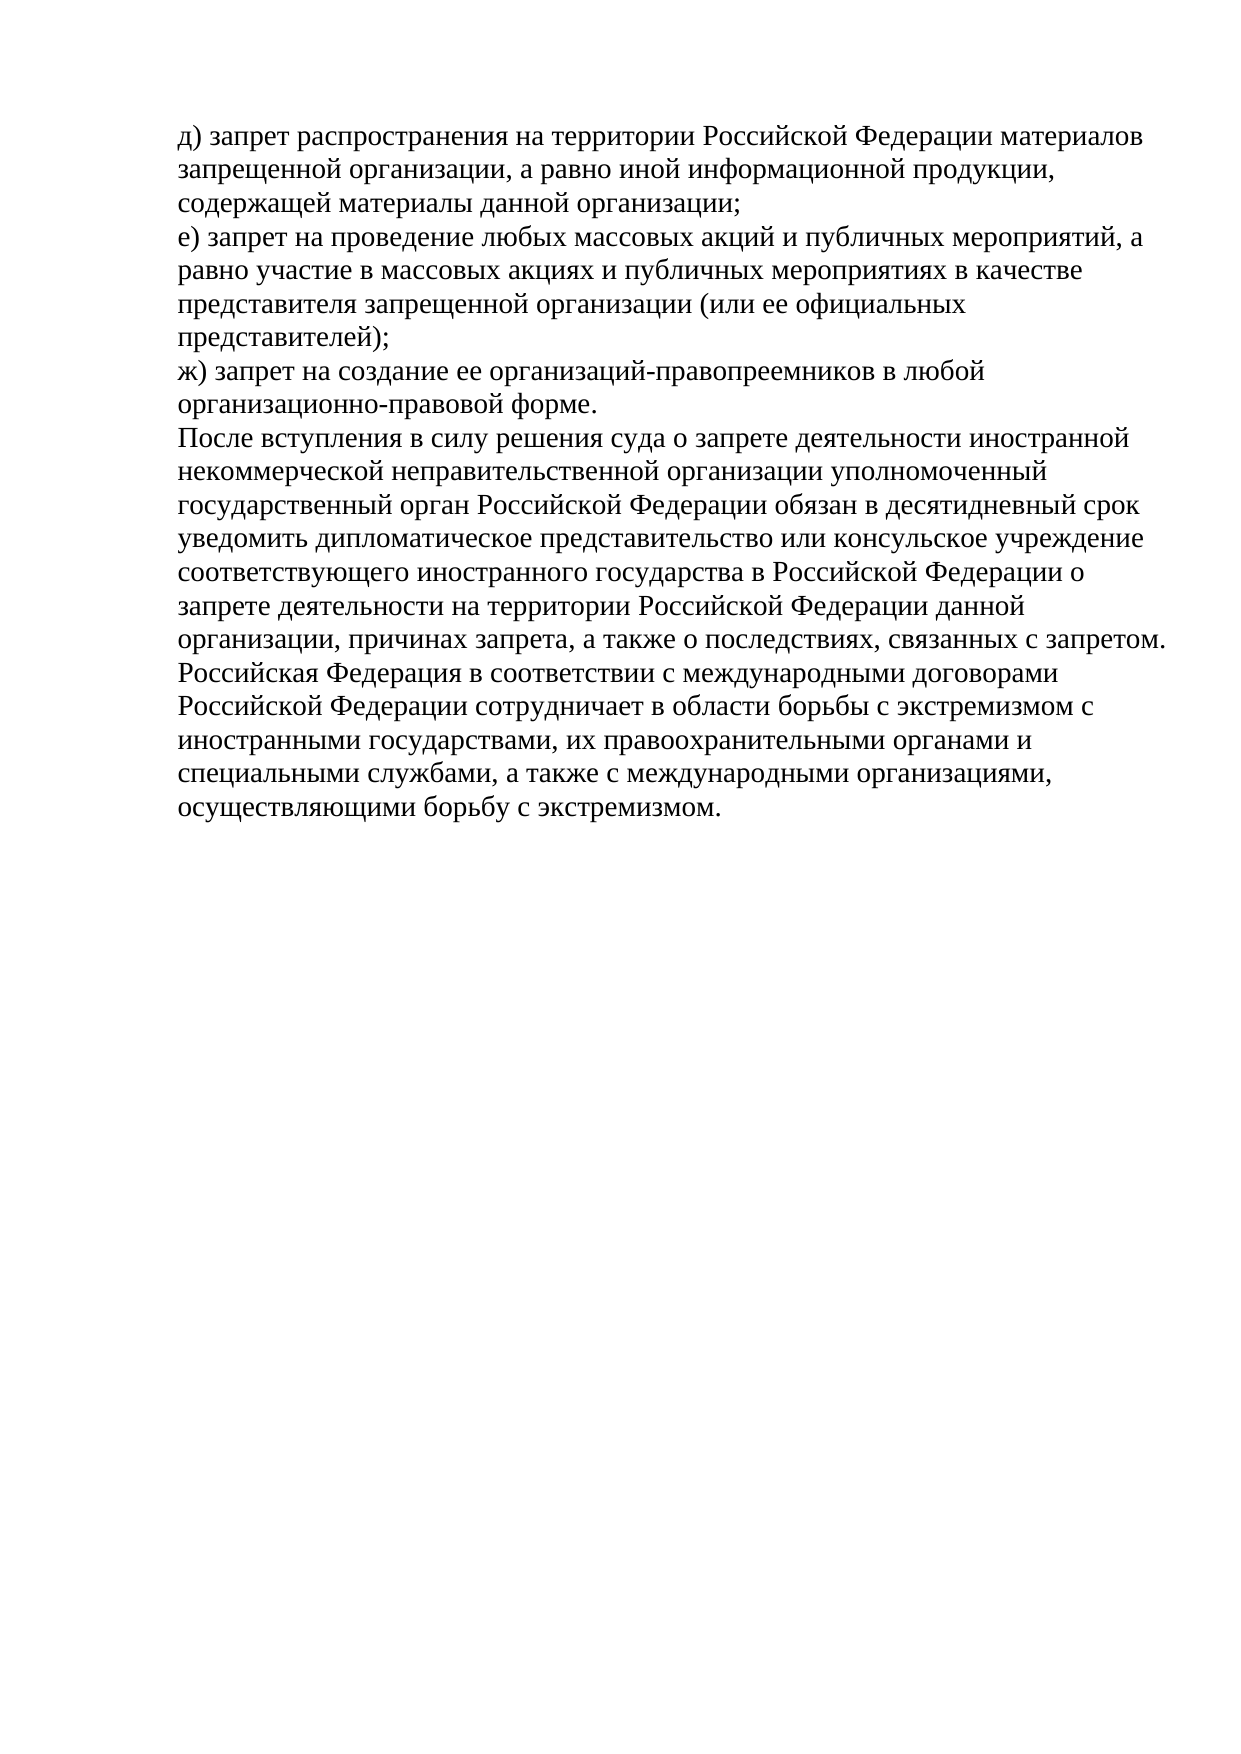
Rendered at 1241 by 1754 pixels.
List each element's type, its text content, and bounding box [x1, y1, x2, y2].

text е) запрет на проведение любых массовых акций и публичных мероприятий, а равно участие в массовых акциях и публичных мероприятиях в качестве представителя запрещенной организации (или ее официальных представителей); [177, 219, 1181, 353]
text ж) запрет на создание ее организаций-правопреемников в любой организационно-правовой форме. [177, 353, 1181, 420]
text После вступления в силу решения суда о запрете деятельности иностранной некоммерческой неправительственной организации уполномоченный государственный орган Российской Федерации обязан в десятидневный срок уведомить дипломатическое представительство или консульское учреждение соответствующего иностранного государства в Российской Федерации о запрете деятельности на территории Российской Федерации данной организации, причинах запрета, а также о последствиях, связанных с запретом. [177, 420, 1181, 655]
text д) запрет распространения на территории Российской Федерации материалов запрещенной организации, а равно иной информационной продукции, содержащей материалы данной организации; [177, 118, 1181, 219]
text Российская Федерация в соответствии с международными договорами Российской Федерации сотрудничает в области борьбы с экстремизмом с иностранными государствами, их правоохранительными органами и специальными службами, а также с международными организациями, осуществляющими борьбу с экстремизмом. [177, 655, 1181, 822]
